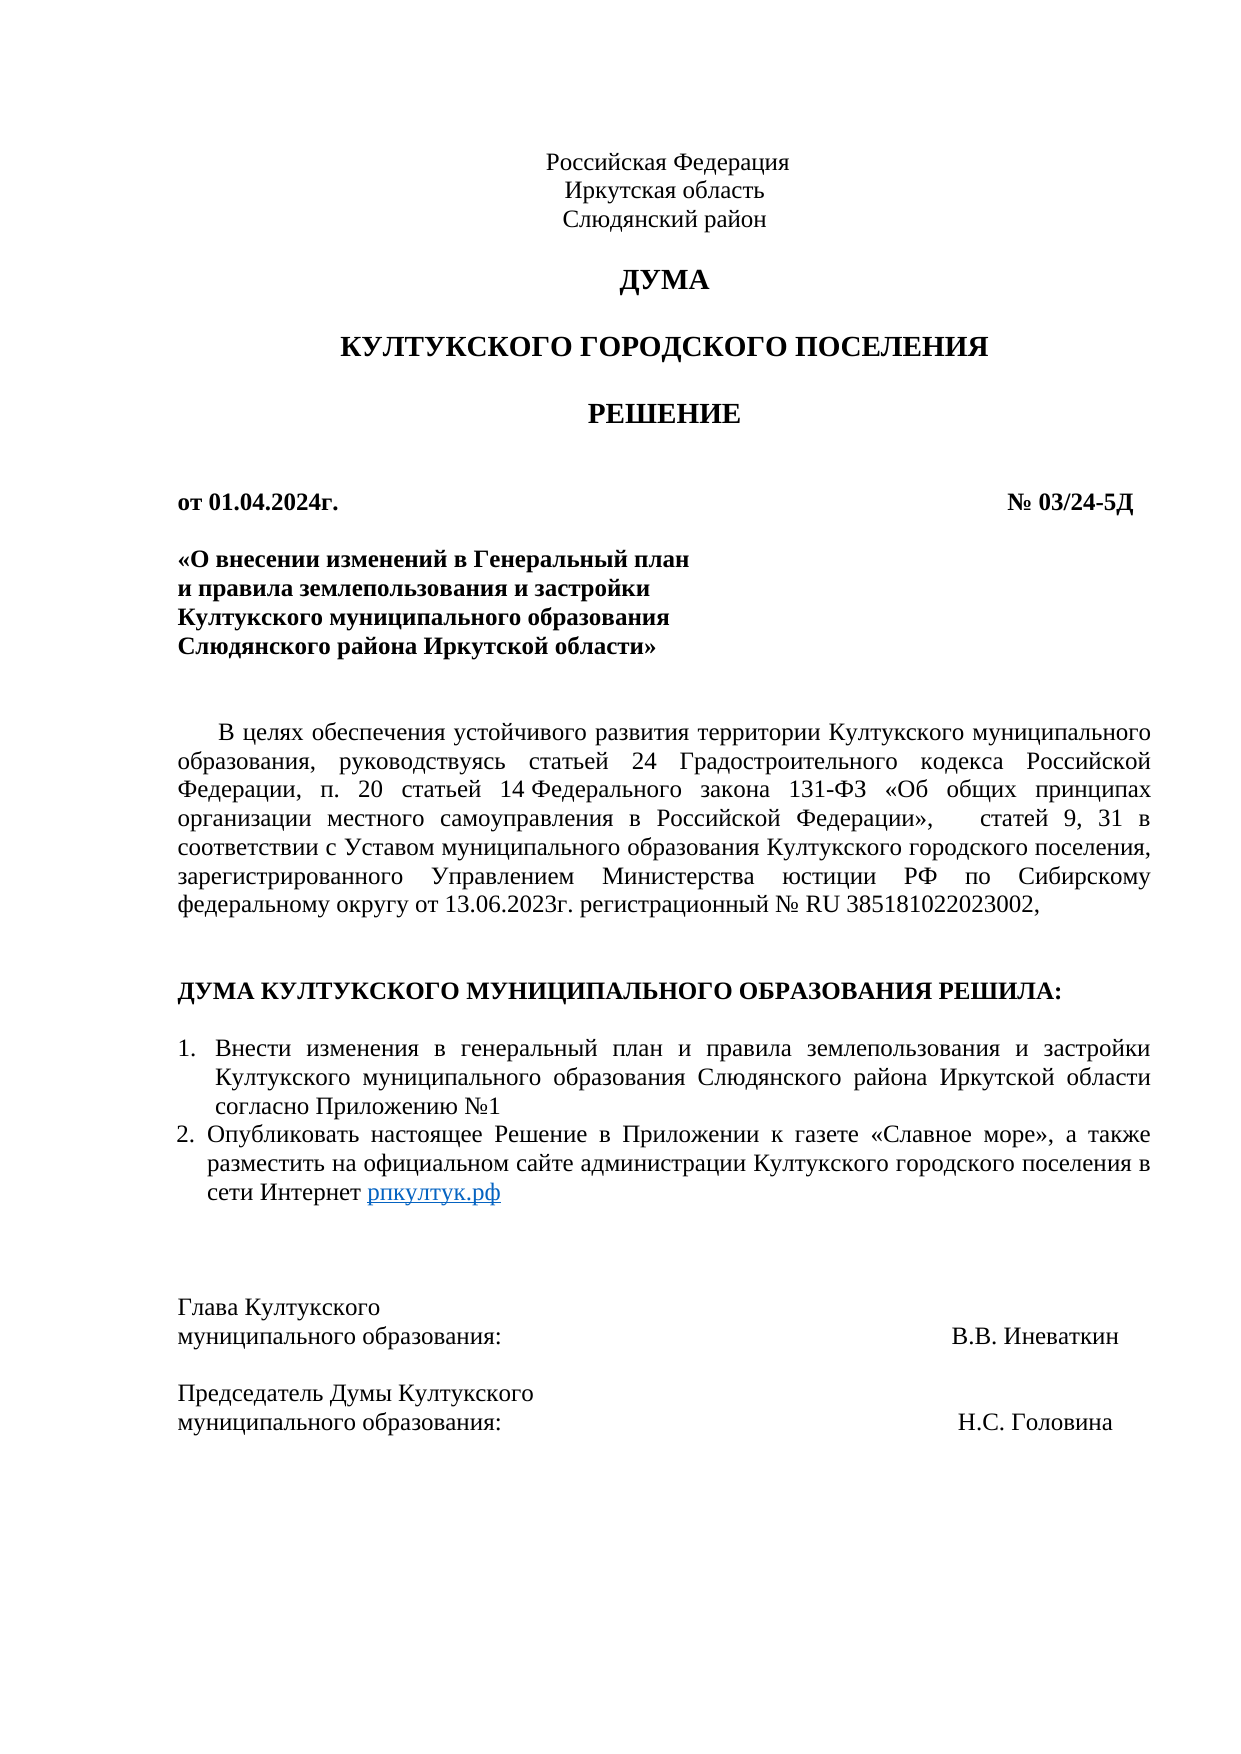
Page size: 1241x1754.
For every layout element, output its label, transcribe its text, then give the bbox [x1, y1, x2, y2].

text Иркутская область [177, 176, 1152, 204]
text и правила землепользования и застройки [177, 573, 1152, 602]
list Опубликовать настоящее Решение в Приложении к газете «Славное море», а также разместить на официальном сайте администрации Култукского городского поселения в сети Интернет рпкултук.рф [176, 1119, 1152, 1206]
subtitle ДУМА [177, 262, 1152, 295]
text Российская Федерация [177, 147, 1152, 176]
text муниципального образования: Н.С. Головина [177, 1407, 1152, 1436]
text «О внесении изменений в Генеральный план [177, 544, 1152, 573]
text Слюдянского района Иркутской области» [177, 631, 1152, 659]
text Глава Култукского [177, 1292, 1152, 1321]
text РЕШЕНИЕ [177, 396, 1152, 429]
text ДУМА КУЛТУКСКОГО МУНИЦИПАЛЬНОГО ОБРАЗОВАНИЯ РЕШИЛА: [177, 976, 1152, 1004]
text Председатель Думы Култукского [177, 1378, 1152, 1407]
list Внести изменения в генеральный план и правила землепользования и застройки Култукского муниципального образования Слюдянского района Иркутской области согласно Приложению №1 [177, 1033, 1152, 1119]
text Култукского муниципального образования [177, 602, 1152, 631]
text Слюдянский район [177, 204, 1152, 233]
subtitle от 01.04.2024г. № 03/24-5Д [177, 487, 1152, 516]
text КУЛТУКСКОГО ГОРОДСКОГО ПОСЕЛЕНИЯ [177, 329, 1152, 362]
text В целях обеспечения устойчивого развития территории Култукского муниципального образования, руководствуясь статьей 24 Градостроительного кодекса Российской Федерации, п. 20 статьей 14 Федерального закона 131-ФЗ «Об общих принципах организации местного самоуправления в Российской Федерации», статей 9, 31 в соответствии с Уставом муниципального образования Култукского городского поселения, зарегистрированного Управлением Министерства юстиции РФ по Сибирскому федеральному округу от 13.06.2023г. регистрационный № RU 385181022023002, [177, 717, 1152, 918]
text муниципального образования: В.В. Иневаткин [177, 1321, 1152, 1349]
